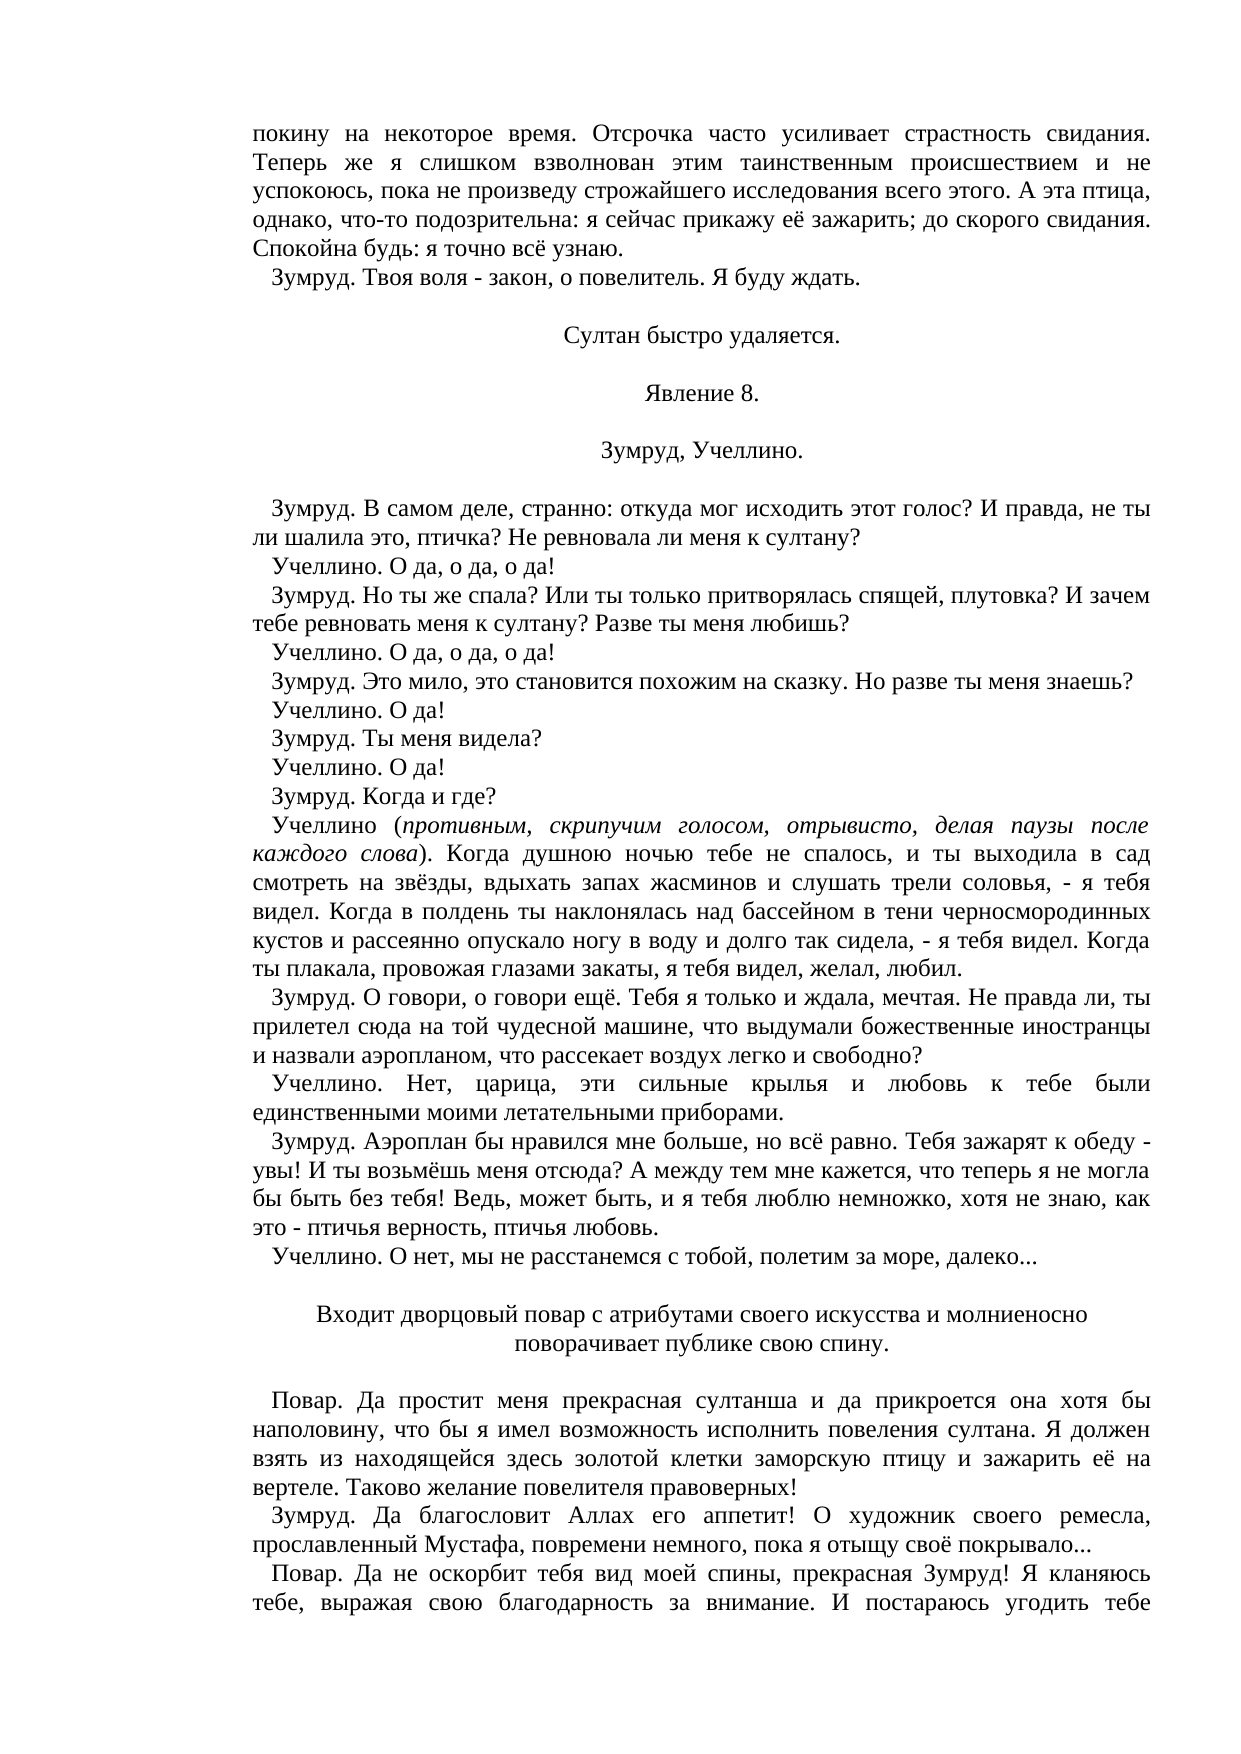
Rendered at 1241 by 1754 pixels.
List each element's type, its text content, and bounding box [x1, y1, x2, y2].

text Учеллино. Нет, царица, эти сильные крылья и любовь к тебе были единственными моими летательными приборами. [252, 1068, 1152, 1126]
text Зумруд. Это мило, это становится похожим на сказку. Но разве ты меня знаешь? [252, 666, 1152, 695]
text Зумруд. Когда и где? [252, 781, 1152, 810]
text Зумруд. Ты меня видела? [252, 723, 1152, 752]
text Учеллино. О да! [252, 695, 1152, 723]
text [252, 1558, 1152, 1616]
text Султан быстро удаляется. [252, 320, 1152, 348]
text Учеллино. О да, о да, о да! [252, 551, 1152, 580]
text Повар. Да простит меня прекрасная султанша и да прикроется она хотя бы наполовину, что бы я имел возможность исполнить повеления султана. Я должен взять из находящейся здесь золотой клетки заморскую птицу и зажарить её на вертеле. Таково желание повелителя правоверных! [252, 1386, 1152, 1501]
text Входит дворцовый повар с атрибутами своего искусства и молниеносно поворачивает публике свою спину. [252, 1299, 1152, 1356]
text Учеллино (противным, скрипучим голосом, отрывисто, делая паузы после каждого слова). Когда душною ночью тебе не спалось, и ты выходила в сад смотреть на звёзды, вдыхать запах жасминов и слушать трели соловья, - я тебя видел. Когда в полдень ты наклонялась над бассейном в тени черносмородинных кустов и рассеянно опускало ногу в воду и долго так сидела, - я тебя видел. Когда ты плакала, провожая глазами закаты, я тебя видел, желал, любил. [252, 810, 1152, 982]
text Зумруд. Да благословит Аллах его аппетит! О художник своего ремесла, прославленный Мустафа, повремени немного, пока я отыщу своё покрывало... [252, 1501, 1152, 1558]
text Учеллино. О да, о да, о да! [252, 637, 1152, 666]
text Учеллино. О нет, мы не расстанемся с тобой, полетим за море, далеко... [252, 1241, 1152, 1270]
text Зумруд. О говори, о говори ещё. Тебя я только и ждала, мечтая. Не правда ли, ты прилетел сюда на той чудесной машине, что выдумали божественные иностранцы и назвали аэропланом, что рассекает воздух легко и свободно? [252, 982, 1152, 1068]
text Учеллино. О да! [252, 752, 1152, 781]
text Зумруд. Аэроплан бы нравился мне больше, но всё равно. Тебя зажарят к обеду - увы! И ты возьмёшь меня отсюда? А между тем мне кажется, что теперь я не могла бы быть без тебя! Ведь, может быть, и я тебя люблю немножко, хотя не знаю, как это - птичья верность, птичья любовь. [252, 1126, 1152, 1241]
text Зумруд. Твоя воля - закон, о повелитель. Я буду ждать. [252, 262, 1152, 291]
text Зумруд. В самом деле, странно: откуда мог исходить этот голос? И правда, не ты ли шалила это, птичка? Не ревновала ли меня к султану? [252, 493, 1152, 551]
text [252, 118, 1152, 262]
text Явление 8. [252, 378, 1152, 406]
text Зумруд. Но ты же спала? Или ты только притворялась спящей, плутовка? И зачем тебе ревновать меня к султану? Разве ты меня любишь? [252, 580, 1152, 637]
text Зумруд, Учеллино. [252, 436, 1152, 464]
